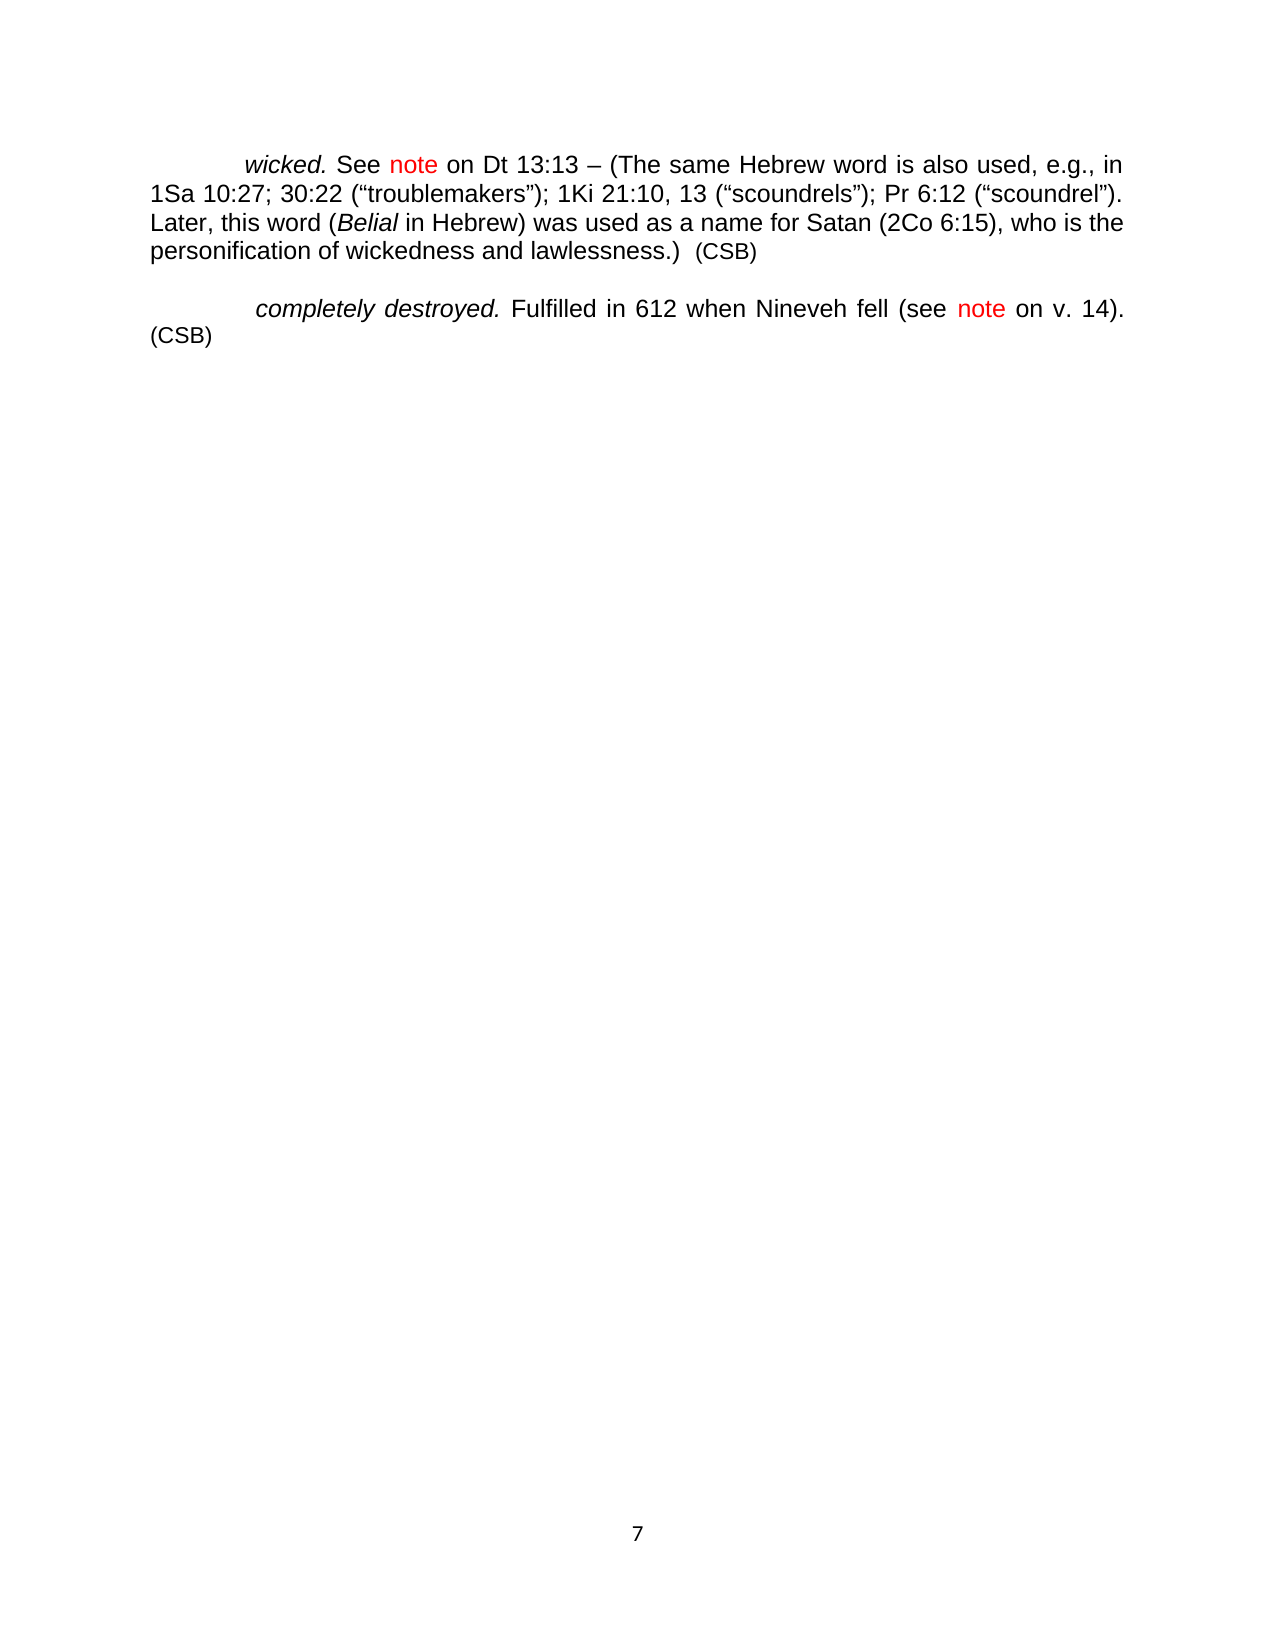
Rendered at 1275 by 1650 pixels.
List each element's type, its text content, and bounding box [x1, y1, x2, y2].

text completely destroyed. Fulfilled in 612 when Nineveh fell (see note on v. 14). (CSB) [150, 294, 1125, 349]
text wicked. See note on Dt 13:13 – (The same Hebrew word is also used, e.g., in 1Sa 10:27; 30:22 (“troublemakers”); 1Ki 21:10, 13 (“scoundrels”); Pr 6:12 (“scoundrel”). Later, this word (Belial in Hebrew) was used as a name for Satan (2Co 6:15), who is the personification of wickedness and lawlessness.) (CSB) [150, 150, 1125, 265]
